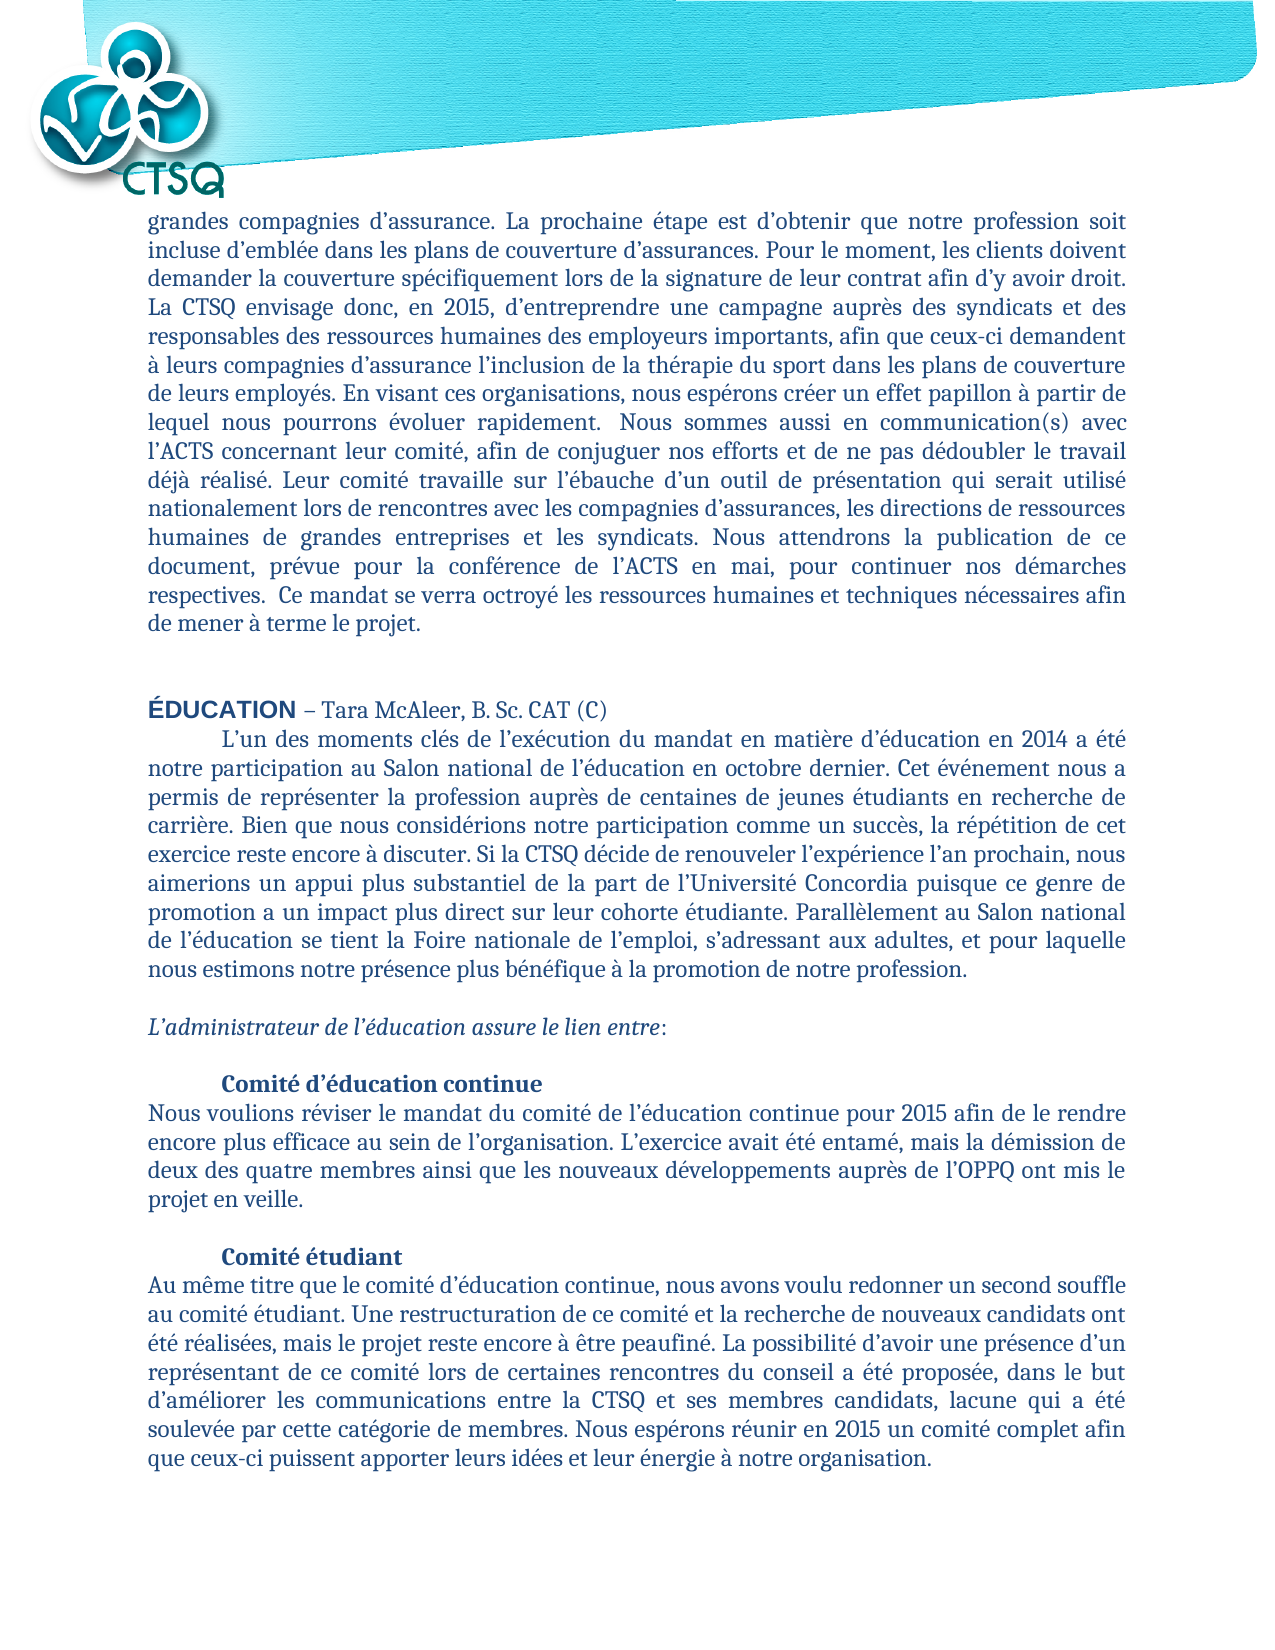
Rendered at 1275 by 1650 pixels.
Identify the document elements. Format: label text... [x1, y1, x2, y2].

text Au même titre que le comité d’éducation continue, nous avons voulu redonner un second souffle au comité étudiant. Une restructuration de ce comité et la recherche de nouveaux candidats ont été réalisées, mais le projet reste encore à être peaufiné. La possibilité d’avoir une présence d’un représentant de ce comité lors de certaines rencontres du conseil a été proposée, dans le but d’améliorer les communications entre la CTSQ et ses membres candidats, lacune qui a été soulevée par cette catégorie de membres. Nous espérons réunir en 2015 un comité complet afin que ceux-ci puissent apporter leurs idées et leur énergie à notre organisation. [148, 1271, 1127, 1473]
text Comité étudiant [148, 1243, 1127, 1271]
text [148, 207, 1127, 638]
text Comité d’éducation continue [221, 1070, 1127, 1099]
text L’administrateur de l’éducation assure le lien entre: [148, 1013, 1127, 1041]
picture [0, 0, 1275, 263]
text ÉDUCATION – Tara McAleer, B. Sc. CAT (C) [148, 696, 1127, 725]
text L’un des moments clés de l’exécution du mandat en matière d’éducation en 2014 a été notre participation au Salon national de l’éducation en octobre dernier. Cet événement nous a permis de représenter la profession auprès de centaines de jeunes étudiants en recherche de carrière. Bien que nous considérions notre participation comme un succès, la répétition de cet exercice reste encore à discuter. Si la CTSQ décide de renouveler l’expérience l’an prochain, nous aimerions un appui plus substantiel de la part de l’Université Concordia puisque ce genre de promotion a un impact plus direct sur leur cohorte étudiante. Parallèlement au Salon national de l’éducation se tient la Foire nationale de l’emploi, s’adressant aux adultes, et pour laquelle nous estimons notre présence plus bénéfique à la promotion de notre profession. [148, 725, 1127, 984]
text Nous voulions réviser le mandat du comité de l’éducation continue pour 2015 afin de le rendre encore plus efficace au sein de l’organisation. L’exercice avait été entamé, mais la démission de deux des quatre membres ainsi que les nouveaux développements auprès de l’OPPQ ont mis le projet en veille. [148, 1099, 1127, 1214]
